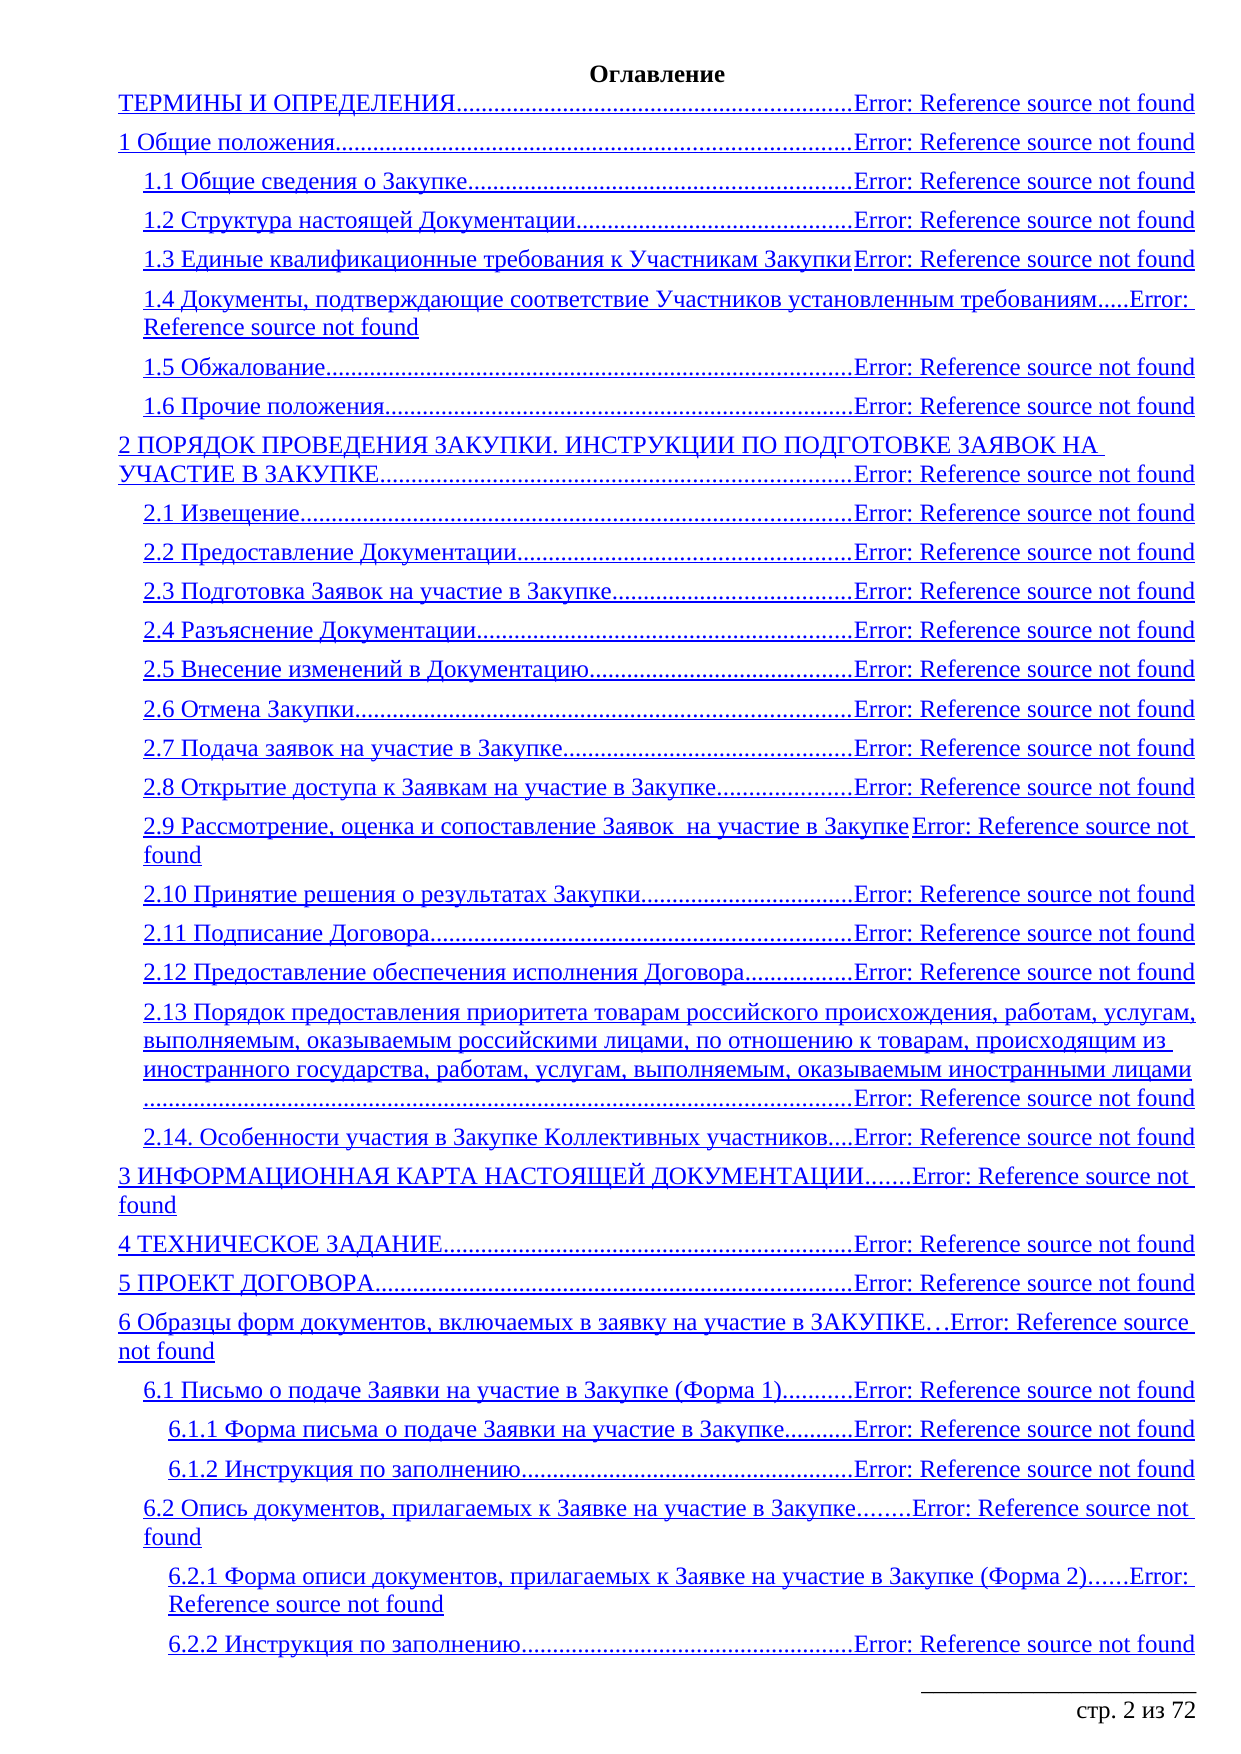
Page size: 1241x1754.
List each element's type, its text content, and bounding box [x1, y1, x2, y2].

text 2.2 Предоставление Документации 14 [143, 537, 1196, 566]
text 3 ИНФОРМАЦИОННАЯ КАРТА НАСТОЯЩЕЙ ДОКУМЕНТАЦИИ 31 [118, 1161, 1196, 1219]
text 1.1 Общие сведения о Закупке 6 [143, 166, 1196, 195]
text 1 Общие положения 6 [118, 127, 1196, 156]
text 6.2.1 Форма описи документов, прилагаемых к Заявке на участие в Закупке (Форма 2) 49 [168, 1561, 1196, 1618]
text 1.4 Документы, подтверждающие соответствие Участников установленным требованиям 8 [143, 284, 1196, 341]
text 2.1 Извещение 14 [143, 498, 1196, 527]
text 2.9 Рассмотрение, оценка и сопоставление Заявок на участие в Закупке 24 [143, 811, 1196, 869]
text 2.14. Особенности участия в Закупке Коллективных участников. 29 [143, 1122, 1196, 1151]
text 2.5 Внесение изменений в Документацию 23 [143, 654, 1196, 683]
text 2 ПОРЯДОК ПРОВЕДЕНИЯ ЗАКУПКИ. ИНСТРУКЦИИ ПО ПОДГОТОВКЕ ЗАЯВОК НА УЧАСТИЕ В ЗАКУПКЕ 14 [118, 430, 1196, 487]
text 2.3 Подготовка Заявок на участие в Закупке 14 [143, 576, 1196, 605]
text 6.1.2 Инструкция по заполнению 47 [168, 1454, 1196, 1482]
text 6.2.2 Инструкция по заполнению 49 [168, 1629, 1196, 1657]
text 2.4 Разъяснение Документации 23 [143, 615, 1196, 644]
text 2.13 Порядок предоставления приоритета товарам российского происхождения, работам, услугам, выполняемым, оказываемым российскими лицами, по отношению к товарам, происходящим из иностранного государства, работам, услугам, выполняемым, оказываемым иностранными лицами 29 [143, 1023, 1196, 1112]
text 6.2 Опись документов, прилагаемых к Заявке на участие в Закупке 49 [143, 1493, 1196, 1550]
text 2.6 Отмена Закупки 23 [143, 694, 1196, 722]
text 2.13 Порядок предоставления приоритета товарам российского происхождения, работам, услугам, выполняемым, оказываемым российскими лицами, по отношению к товарам, происходящим из иностранного государства, работам, услугам, выполняемым, оказываемым иностранными лицами 29 [143, 997, 1196, 1022]
text 1.2 Структура настоящей Документации 6 [143, 205, 1196, 234]
text 6 Образцы форм документов, включаемых в заявку на участие в ЗАКУПКЕ 46 [118, 1307, 1196, 1365]
text Оглавление [118, 59, 1196, 88]
text 1.6 Прочие положения 12 [143, 391, 1196, 419]
text 2.10 Принятие решения о результатах Закупки 27 [143, 879, 1196, 908]
text 1.3 Единые квалификационные требования к Участникам Закупки 6 [143, 244, 1196, 273]
text 6.1.1 Форма письма о подаче Заявки на участие в Закупке 46 [168, 1414, 1196, 1443]
text 1.5 Обжалование 11 [143, 352, 1196, 380]
text 2.8 Открытие доступа к Заявкам на участие в Закупке 24 [143, 772, 1196, 801]
text 5 ПРОЕКТ ДОГОВОРА 45 [118, 1268, 1196, 1297]
text 2.11 Подписание Договора 28 [143, 918, 1196, 947]
text 6.1 Письмо о подаче Заявки на участие в Закупке (Форма 1) 46 [143, 1375, 1196, 1404]
text 2.12 Предоставление обеспечения исполнения Договора 28 [143, 957, 1196, 986]
text 4 ТЕХНИЧЕСКОЕ ЗАДАНИЕ 44 [118, 1229, 1196, 1258]
text 2.7 Подача заявок на участие в Закупке 24 [143, 733, 1196, 762]
text ТЕРМИНЫ И ОПРЕДЕЛЕНИЯ 4 [118, 88, 1196, 117]
